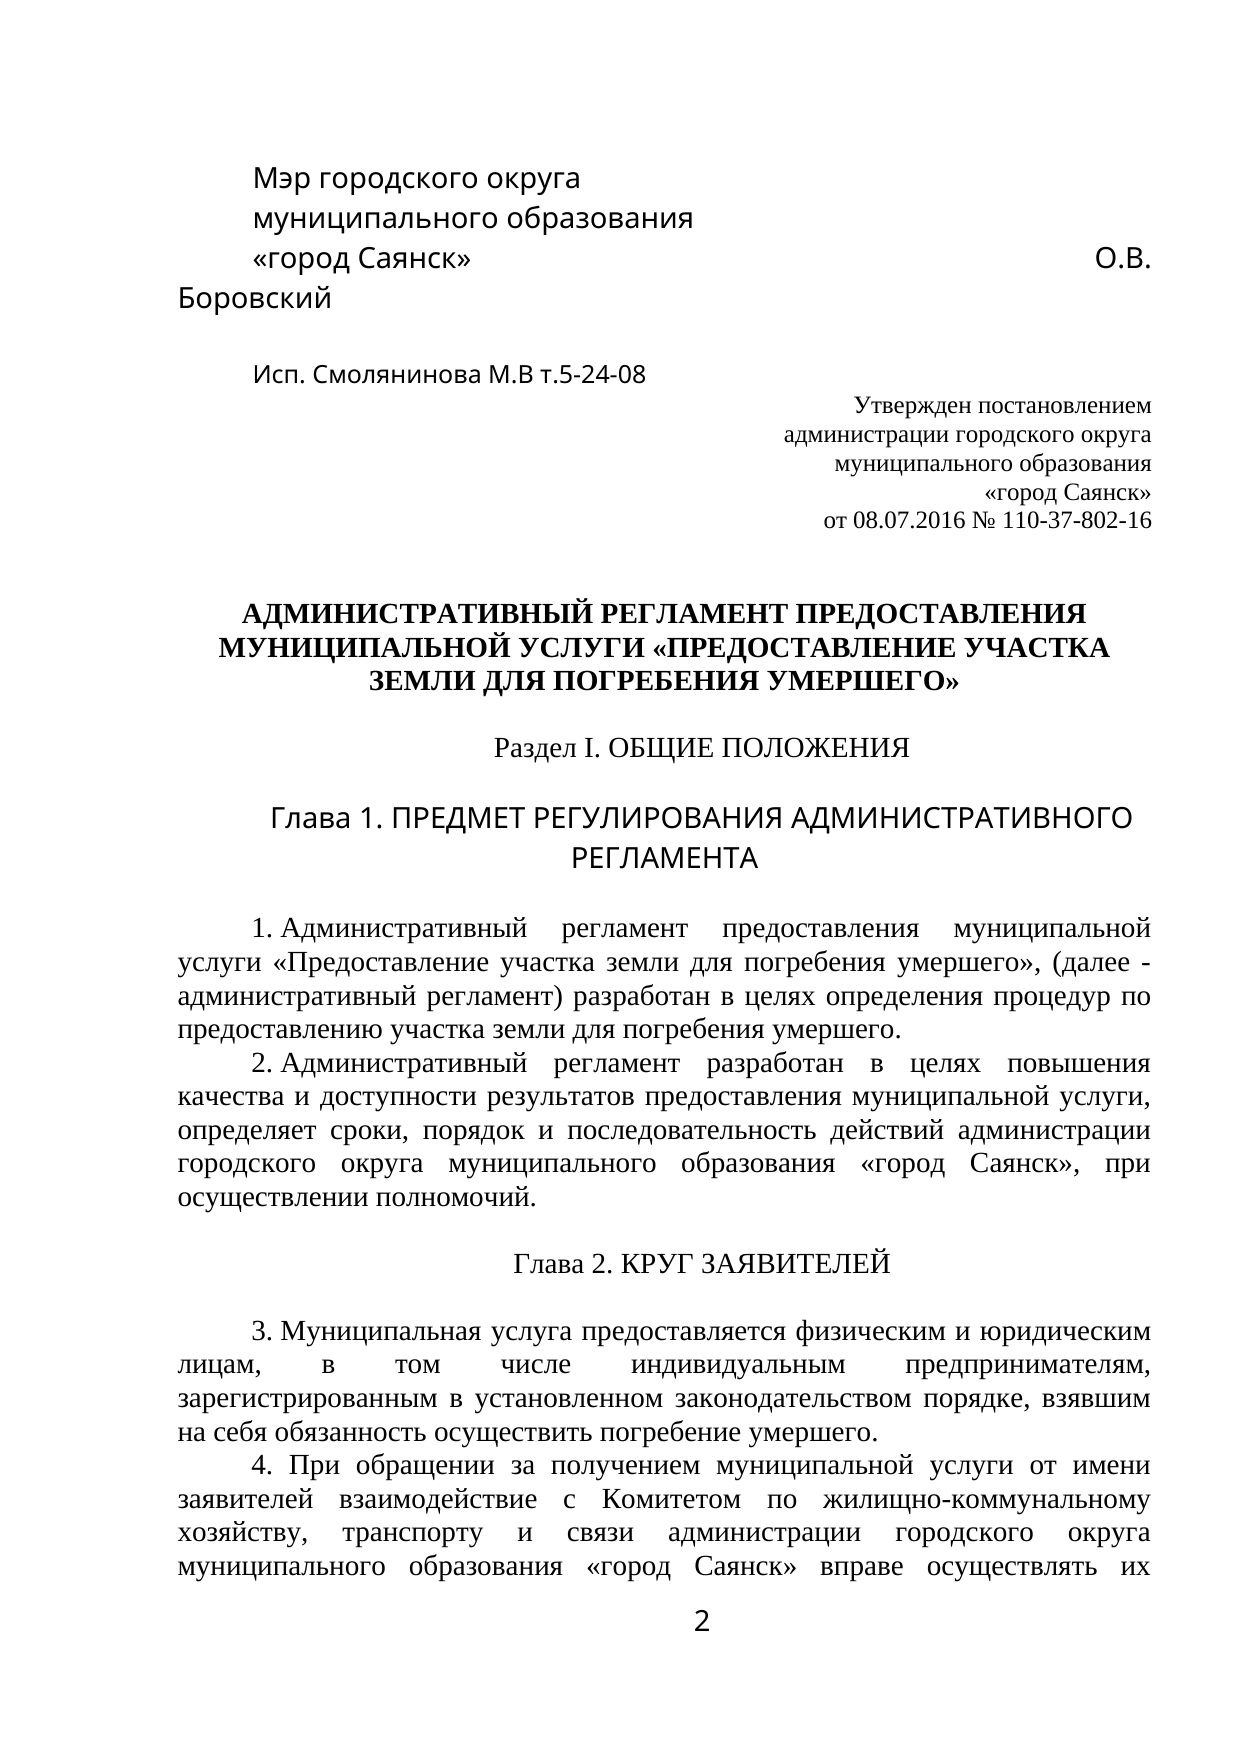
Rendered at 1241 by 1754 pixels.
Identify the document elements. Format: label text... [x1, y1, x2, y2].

text Глава 1. ПРЕДМЕТ РЕГУЛИРОВАНИЯ АДМИНИСТРАТИВНОГО РЕГЛАМЕНТА [177, 798, 1152, 877]
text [177, 1447, 1152, 1581]
text муниципального образования [177, 197, 1152, 237]
text Мэр городского округа [177, 158, 1152, 197]
text от 08.07.2016 № 110-37-802-16 [177, 505, 1152, 534]
text Глава 2. КРУГ ЗАЯВИТЕЛЕЙ [177, 1246, 1152, 1279]
text 3. Муниципальная услуга предоставляется физическим и юридическим лицам, в том числе индивидуальным предпринимателям, зарегистрированным в установленном законодательством порядке, взявшим на себя обязанность осуществить погребение умершего. [177, 1313, 1152, 1447]
text АДМИНИСТРАТИВНЫЙ РЕГЛАМЕНТ ПРЕДОСТАВЛЕНИЯ МУНИЦИПАЛЬНОЙ УСЛУГИ «ПРЕДОСТАВЛЕНИЕ УЧАСТКА ЗЕМЛИ ДЛЯ ПОГРЕБЕНИЯ УМЕРШЕГО» [177, 596, 1152, 697]
text «город Саянск» [177, 477, 1152, 505]
text муниципального образования [177, 448, 1152, 477]
text Исп. Смолянинова М.В т.5-24-08 [177, 356, 1152, 390]
text «город Саянск» О.В. Боровский [177, 237, 1152, 317]
text Раздел I. ОБЩИЕ ПОЛОЖЕНИЯ [177, 731, 1152, 764]
text 1. Административный регламент предоставления муниципальной услуги «Предоставление участка земли для погребения умершего», (далее -административный регламент) разработан в целях определения процедур по предоставлению участка земли для погребения умершего. [177, 911, 1152, 1045]
text 2. Административный регламент разработан в целях повышения качества и доступности результатов предоставления муниципальной услуги, определяет сроки, порядок и последовательность действий администрации городского округа муниципального образования «город Саянск», при осуществлении полномочий. [177, 1045, 1152, 1212]
text администрации городского округа [177, 419, 1152, 448]
text Утвержден постановлением [177, 390, 1152, 419]
